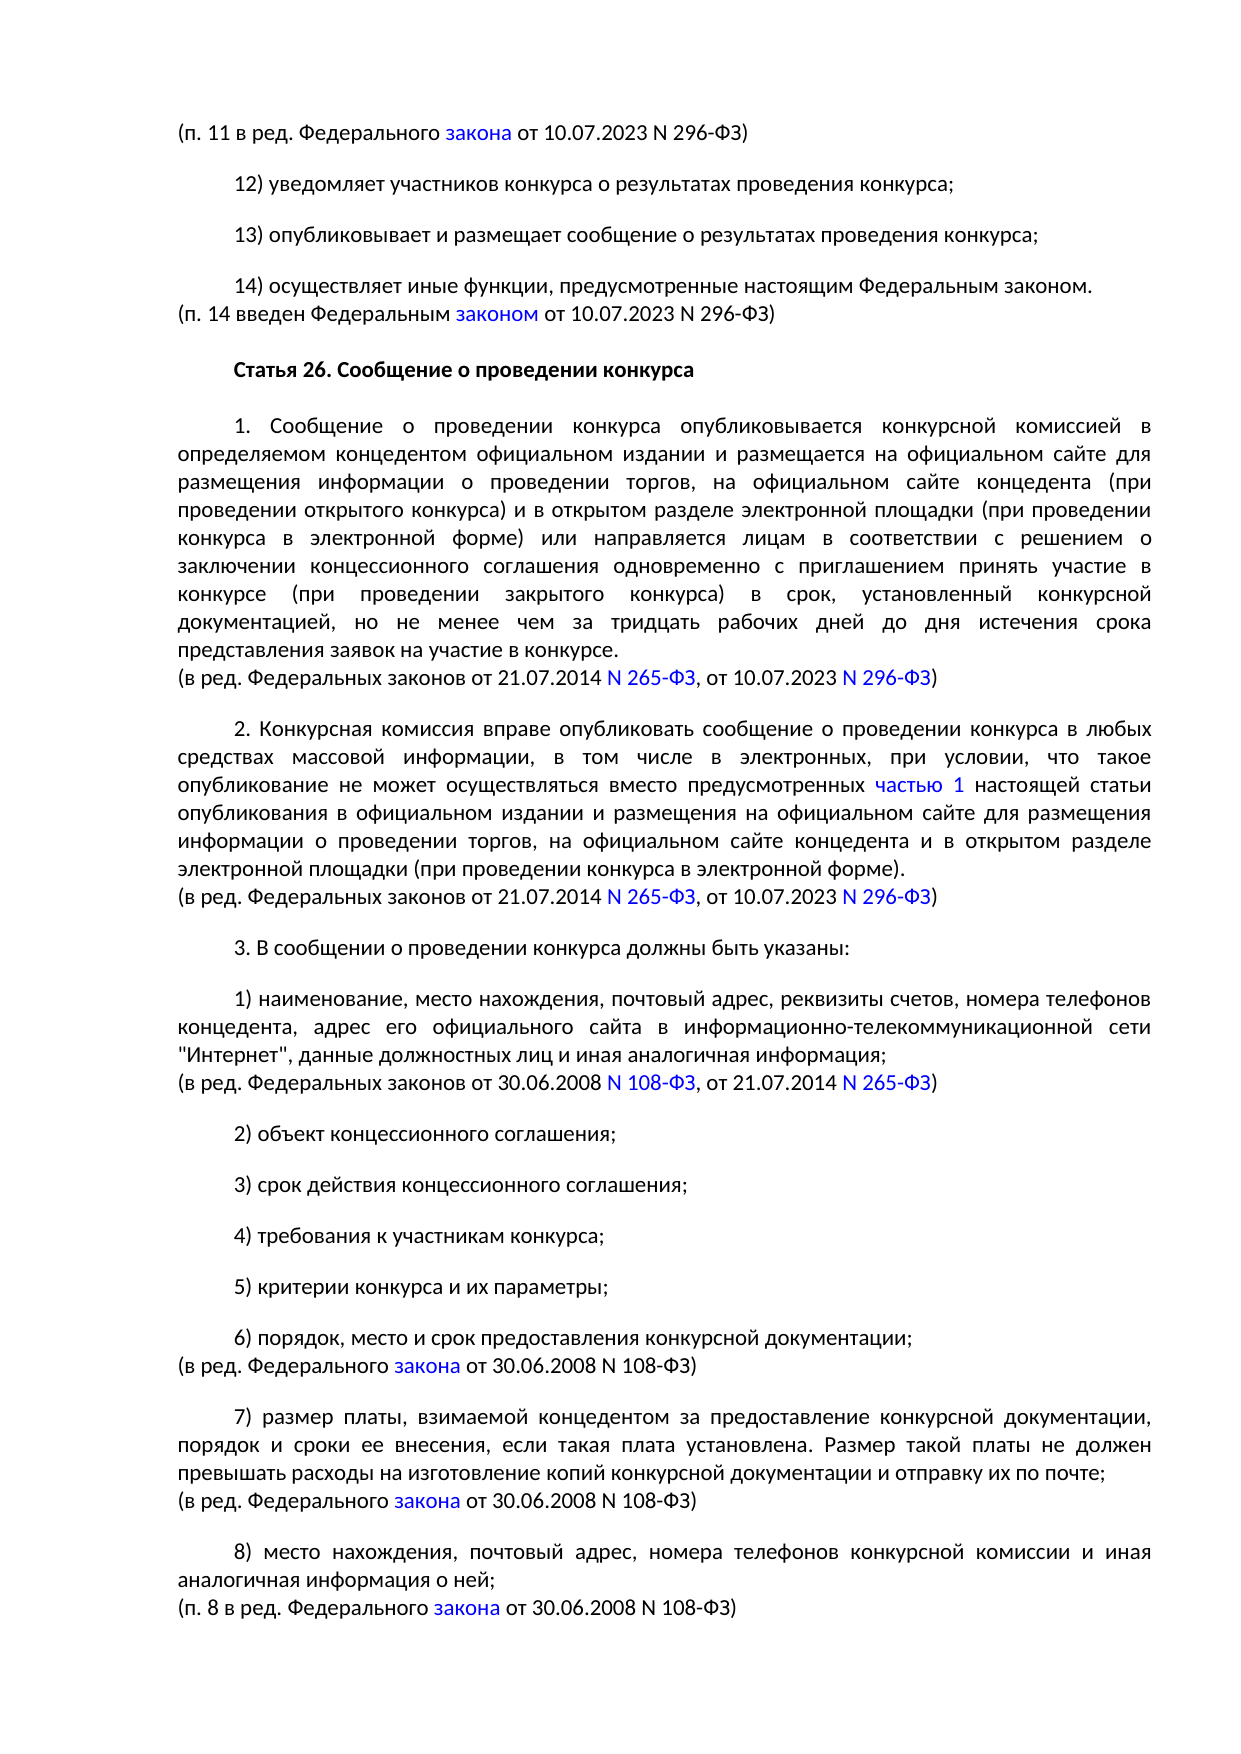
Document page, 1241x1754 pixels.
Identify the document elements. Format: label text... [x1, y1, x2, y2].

text 2) объект концессионного соглашения; [177, 1119, 1152, 1147]
text 7) размер платы, взимаемой концедентом за предоставление конкурсной документации, порядок и сроки ее внесения, если такая плата установлена. Размер такой платы не должен превышать расходы на изготовление копий конкурсной документации и отправку их по почте; [177, 1402, 1152, 1486]
text (п. 14 введен Федеральным законом от 10.07.2023 N 296-ФЗ) [177, 299, 1152, 327]
text (в ред. Федерального закона от 30.06.2008 N 108-ФЗ) [177, 1351, 1152, 1379]
text (в ред. Федеральных законов от 30.06.2008 N 108-ФЗ, от 21.07.2014 N 265-ФЗ) [177, 1068, 1152, 1096]
text 13) опубликовывает и размещает сообщение о результатах проведения конкурса; [177, 220, 1152, 248]
text (в ред. Федерального закона от 30.06.2008 N 108-ФЗ) [177, 1486, 1152, 1514]
text 8) место нахождения, почтовый адрес, номера телефонов конкурсной комиссии и иная аналогичная информация о ней; [177, 1537, 1152, 1593]
text 1. Сообщение о проведении конкурса опубликовывается конкурсной комиссией в определяемом концедентом официальном издании и размещается на официальном сайте для размещения информации о проведении торгов, на официальном сайте концедента (при проведении открытого конкурса) и в открытом разделе электронной площадки (при проведении конкурса в электронной форме) или направляется лицам в соответствии с решением о заключении концессионного соглашения одновременно с приглашением принять участие в конкурсе (при проведении закрытого конкурса) в срок, установленный конкурсной документацией, но не менее чем за тридцать рабочих дней до дня истечения срока представления заявок на участие в конкурсе. [177, 411, 1152, 663]
text 2. Конкурсная комиссия вправе опубликовать сообщение о проведении конкурса в любых средствах массовой информации, в том числе в электронных, при условии, что такое опубликование не может осуществляться вместо предусмотренных частью 1 настоящей статьи опубликования в официальном издании и размещения на официальном сайте для размещения информации о проведении торгов, на официальном сайте концедента и в открытом разделе электронной площадки (при проведении конкурса в электронной форме). [177, 714, 1152, 882]
text (п. 11 в ред. Федерального закона от 10.07.2023 N 296-ФЗ) [177, 118, 1152, 146]
text 1) наименование, место нахождения, почтовый адрес, реквизиты счетов, номера телефонов концедента, адрес его официального сайта в информационно-телекоммуникационной сети "Интернет", данные должностных лиц и иная аналогичная информация; [177, 984, 1152, 1068]
text 3) срок действия концессионного соглашения; [177, 1170, 1152, 1198]
text (в ред. Федеральных законов от 21.07.2014 N 265-ФЗ, от 10.07.2023 N 296-ФЗ) [177, 663, 1152, 691]
text 4) требования к участникам конкурса; [177, 1221, 1152, 1249]
text 12) уведомляет участников конкурса о результатах проведения конкурса; [177, 169, 1152, 197]
text 5) критерии конкурса и их параметры; [177, 1272, 1152, 1300]
text 3. В сообщении о проведении конкурса должны быть указаны: [177, 933, 1152, 961]
text 6) порядок, место и срок предоставления конкурсной документации; [177, 1323, 1152, 1351]
title Статья 26. Сообщение о проведении конкурса [177, 355, 1152, 383]
text (п. 8 в ред. Федерального закона от 30.06.2008 N 108-ФЗ) [177, 1593, 1152, 1621]
text 14) осуществляет иные функции, предусмотренные настоящим Федеральным законом. [177, 271, 1152, 299]
text (в ред. Федеральных законов от 21.07.2014 N 265-ФЗ, от 10.07.2023 N 296-ФЗ) [177, 882, 1152, 910]
